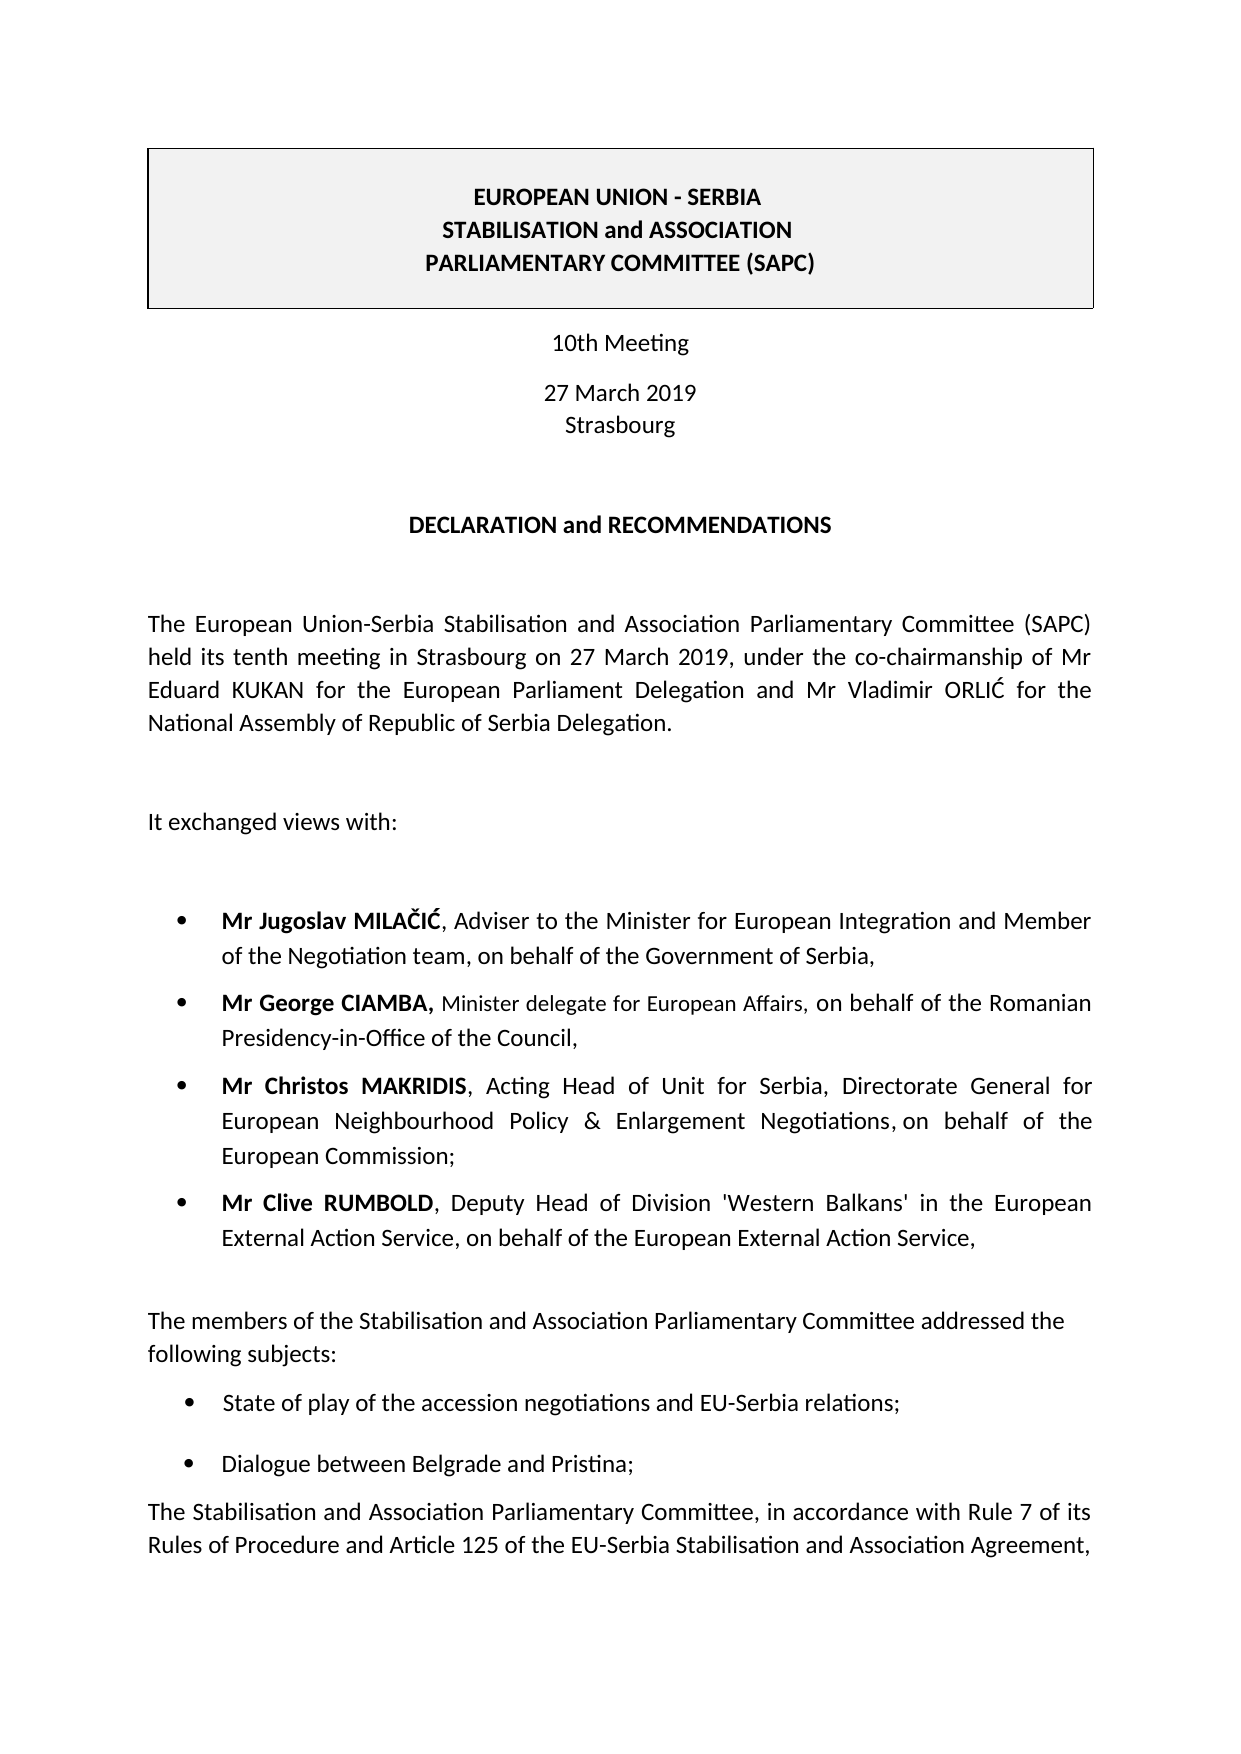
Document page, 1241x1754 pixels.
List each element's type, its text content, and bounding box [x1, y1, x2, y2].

list Mr Jugoslav MILAČIĆ, Adviser to the Minister for European Integration and Member of the Negotiation team, on behalf of the Government of Serbia, [177, 905, 1093, 971]
list Mr George CIAMBA, Minister delegate for European Affairs, on behalf of the Romanian Presidency-in-Office of the Council, [177, 988, 1093, 1053]
list State of play of the accession negotiations and EU-Serbia relations; [185, 1388, 1093, 1418]
text EUROPEAN UNION - SERBIA STABILISATION and ASSOCIATION PARLIAMENTARY COMMITTEE (SAPC) [149, 149, 1093, 308]
text 27 March 2019 Strasbourg [148, 377, 1093, 440]
list Mr Christos MAKRIDIS, Acting Head of Unit for Serbia, Directorate General for European Neighbourhood Policy & Enlargement Negotiations, on behalf of the European Commission; [177, 1070, 1093, 1171]
text The members of the Stabilisation and Association Parliamentary Committee addressed the following subjects: [148, 1305, 1093, 1368]
list Dialogue between Belgrade and Pristina; [184, 1449, 1093, 1479]
text The European Union-Serbia Stabilisation and Association Parliamentary Committee (SAPC) held its tenth meeting in Strasbourg on 27 March 2019, under the co-chairmanship of Mr Eduard KUKAN for the European Parliament Delegation and Mr Vladimir ORLIĆ for the National Assembly of Republic of Serbia Delegation. [148, 608, 1093, 737]
text It exchanged views with: [148, 806, 1093, 836]
list Mr Clive RUMBOLD, Deputy Head of Division 'Western Balkans' in the European External Action Service, on behalf of the European External Action Service, [177, 1188, 1093, 1253]
text 10th Meeting [148, 327, 1093, 358]
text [148, 1496, 1093, 1559]
text DECLARATION and RECOMMENDATIONS [148, 509, 1093, 539]
